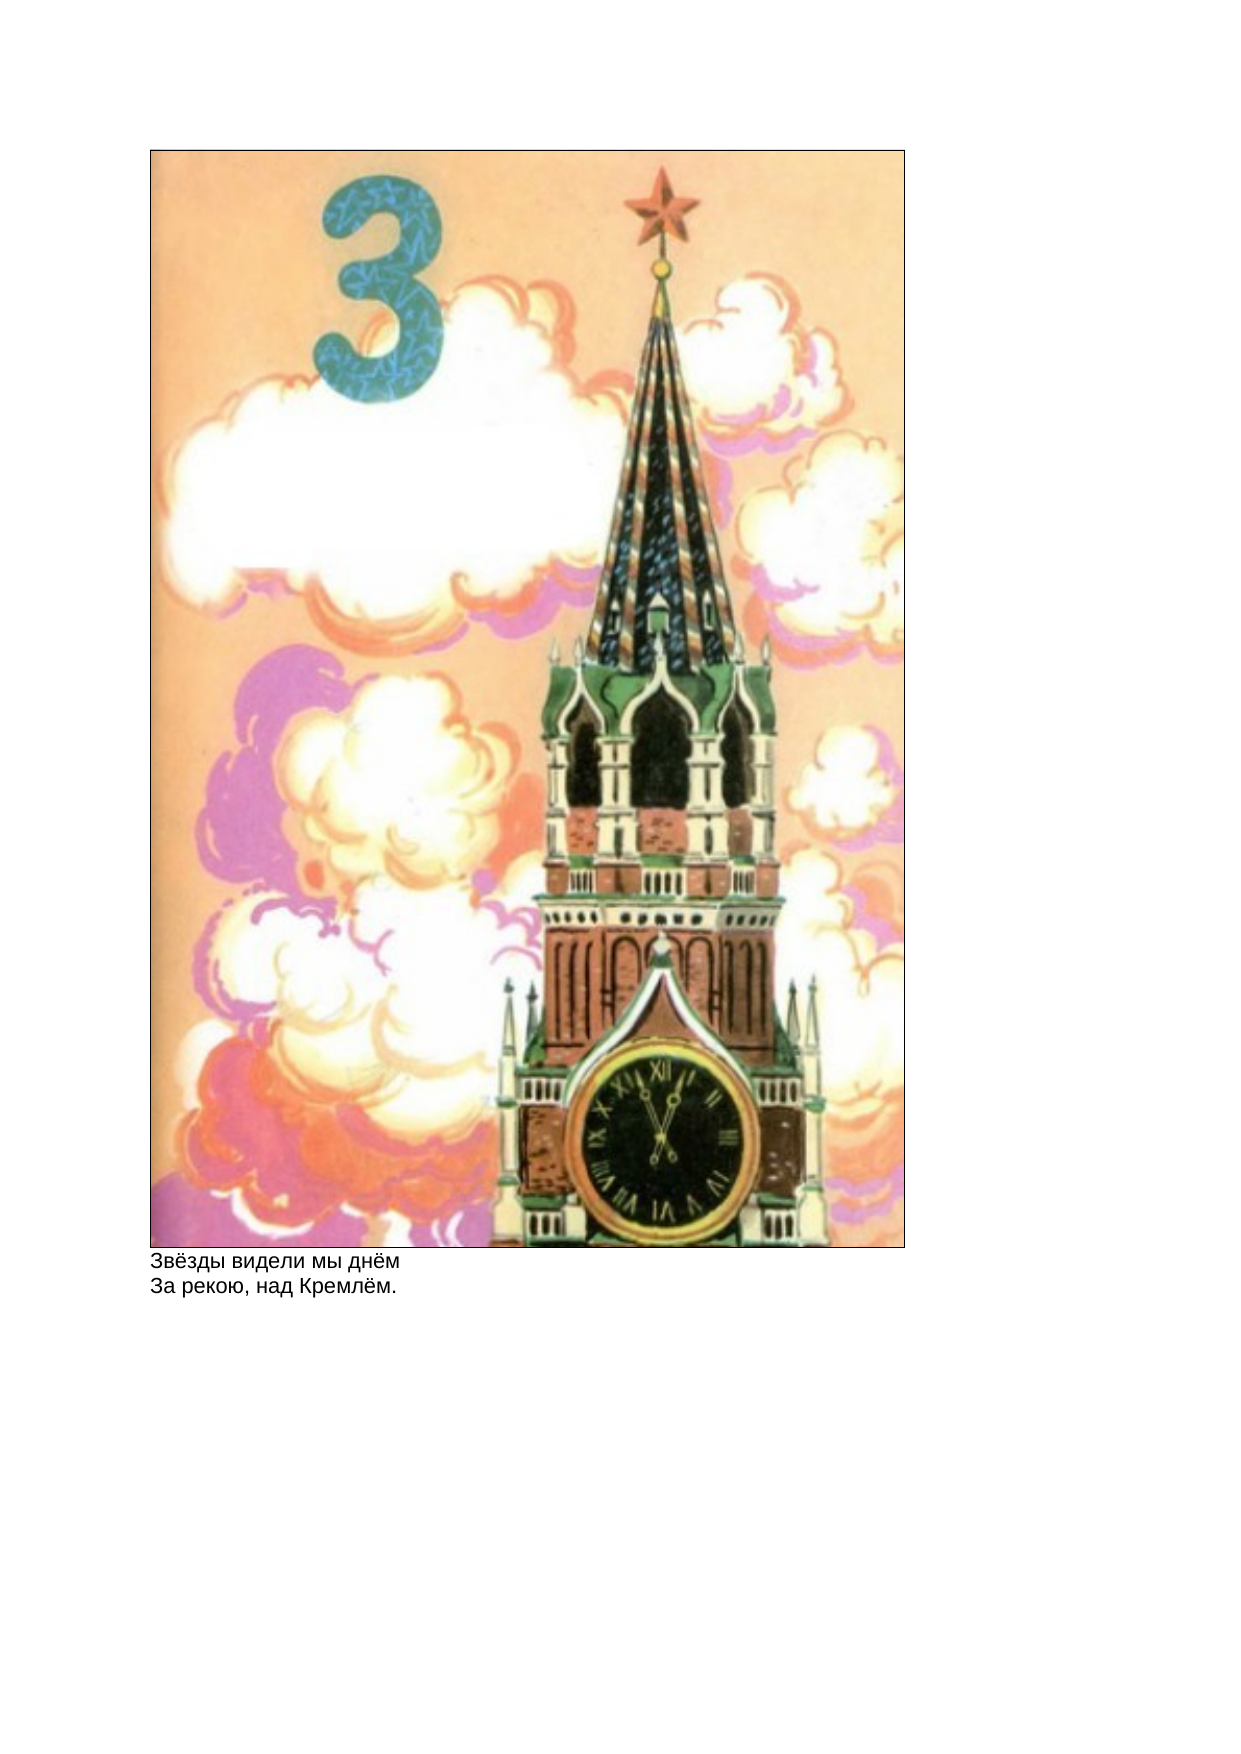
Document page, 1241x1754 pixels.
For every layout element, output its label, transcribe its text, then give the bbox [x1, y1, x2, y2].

picture [151, 151, 904, 1247]
text Звёзды видели мы днёмЗа рекою, над Кремлём. [150, 1248, 1090, 1298]
